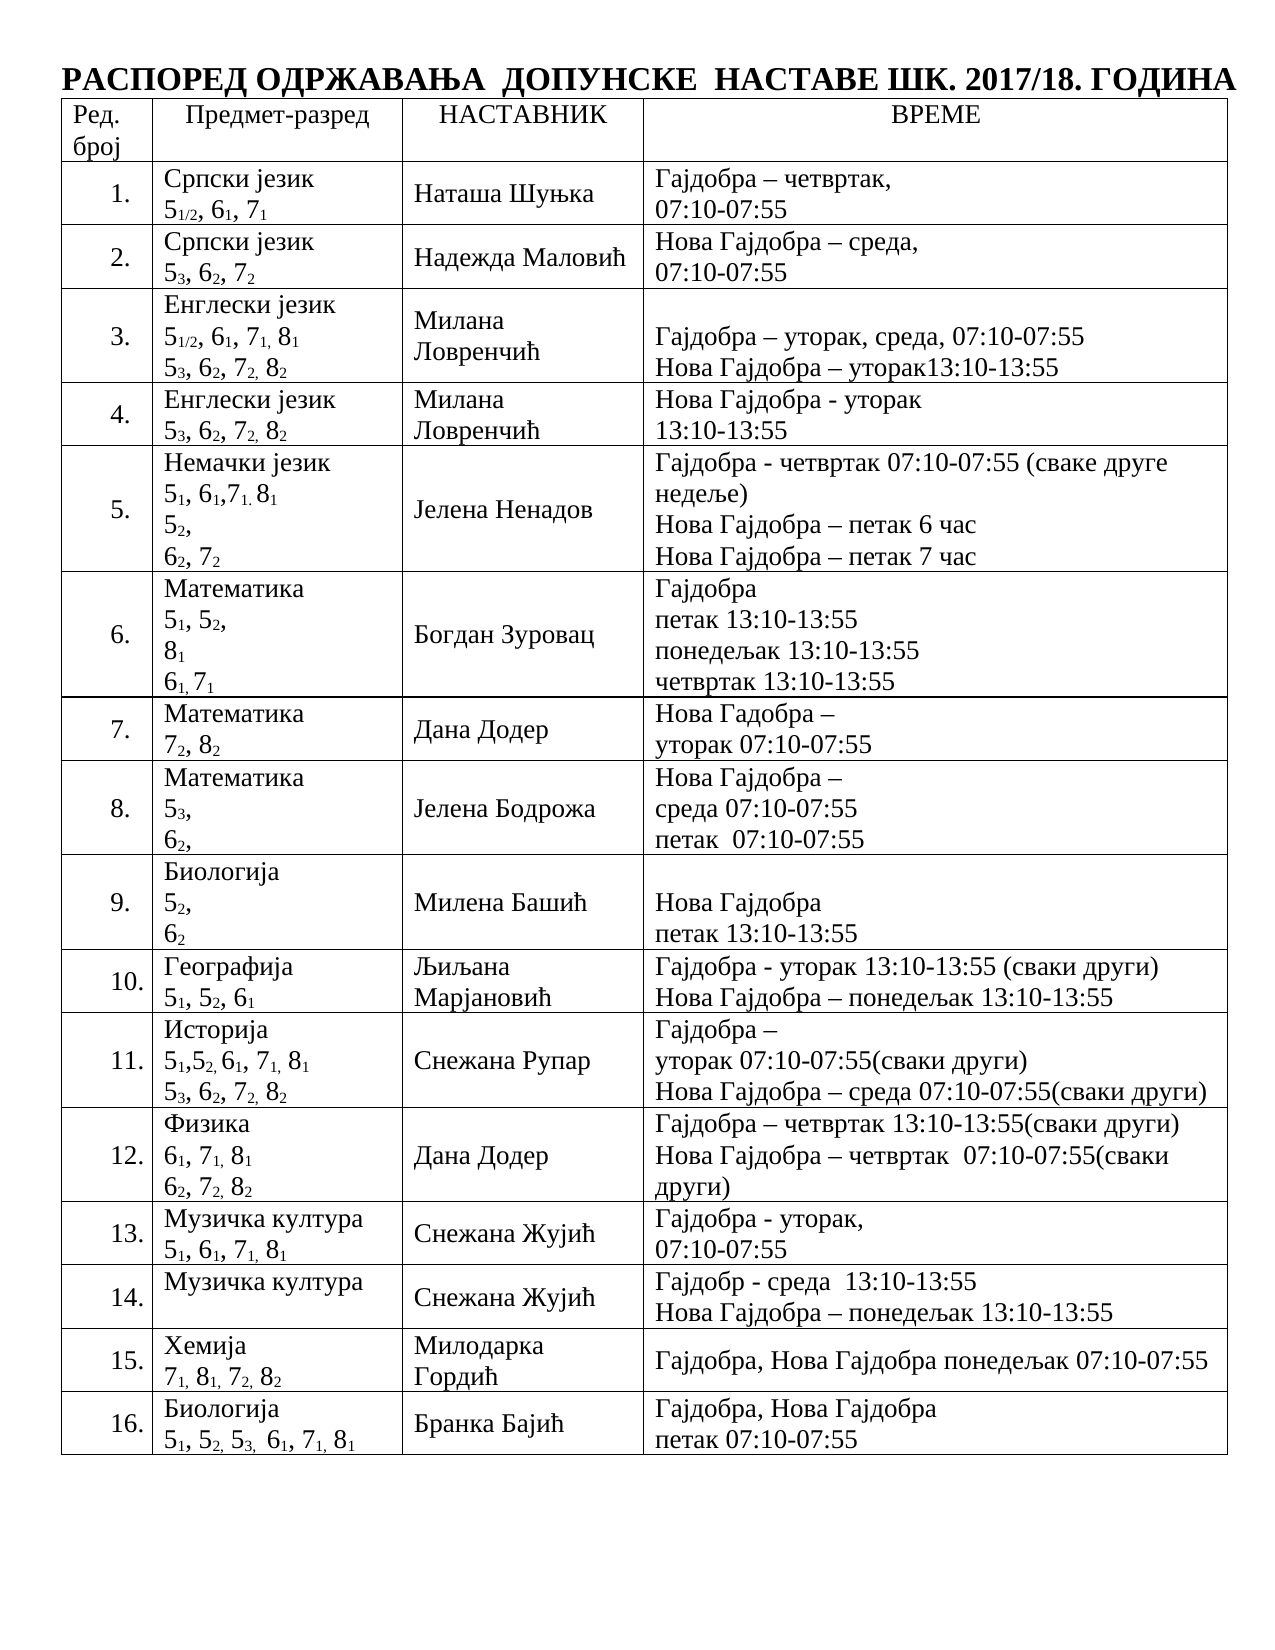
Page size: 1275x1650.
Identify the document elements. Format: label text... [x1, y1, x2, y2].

table_cell Милана Ловренчић [403, 383, 643, 445]
table_cell Гајдобра – четвртак, 07:10-07:55 [644, 162, 1227, 224]
table_cell [62, 1202, 152, 1264]
table_cell Биологија 52, 62 [153, 855, 402, 949]
table_cell [62, 1013, 152, 1107]
table_cell Музичка култура 51, 61, 71, 81 [153, 1202, 402, 1264]
table_cell [62, 698, 152, 760]
table_cell [62, 1265, 152, 1328]
table_cell [62, 446, 152, 571]
table_cell Енглески језик 53, 62, 72, 82 [153, 383, 402, 445]
table_cell Гајдобра – уторак 07:10-07:55(сваки други) Нова Гајдобра – среда 07:10-07:55(сваки други) [644, 1013, 1227, 1107]
table_cell Биологија 51, 52, 53, 61, 71, 81 [153, 1392, 402, 1454]
table_cell [62, 383, 152, 445]
table_cell [62, 1329, 152, 1391]
table_cell Српски језик 53, 62, 72 [153, 225, 402, 287]
table_cell [62, 572, 152, 696]
table_cell Милена Башић [403, 855, 643, 949]
table_cell Снежана Жујић [403, 1265, 643, 1328]
table_cell Надежда Маловић [403, 225, 643, 287]
table_cell Историја 51,52, 61, 71, 81 53, 62, 72, 82 [153, 1013, 402, 1107]
table_header Предмет-разред [153, 99, 402, 161]
table_cell [62, 1108, 152, 1201]
table_cell Хемија 71, 81, 72, 82 [153, 1329, 402, 1391]
table_cell Јелена Бодрожа [403, 761, 643, 854]
table_cell Богдан Зуровац [403, 572, 643, 696]
table_cell Милодарка Гордић [403, 1329, 643, 1391]
table_header НАСТАВНИК [403, 99, 643, 161]
table_cell [62, 950, 152, 1012]
table_cell Гајдобра петак 13:10-13:55 понедељак 13:10-13:55 четвртак 13:10-13:55 [644, 572, 1227, 696]
table_cell Наташа Шуњка [403, 162, 643, 224]
table_cell Математика 72, 82 [153, 698, 402, 760]
table_cell Гајдобра, Нова Гајдобра петак 07:10-07:55 [644, 1392, 1227, 1454]
table_cell Нова Гадобра – уторак 07:10-07:55 [644, 698, 1227, 760]
table_cell Снежана Рупар [403, 1013, 643, 1107]
table_cell Гајдобра, Нова Гајдобра понедељак 07:10-07:55 [644, 1329, 1227, 1391]
table_cell [62, 855, 152, 949]
table_header Ред. број [62, 99, 152, 161]
table_cell Дана Додер [403, 698, 643, 760]
table_cell Снежана Жујић [403, 1202, 643, 1264]
table_cell Музичка култура [153, 1265, 402, 1328]
table_cell [62, 1392, 152, 1454]
table_cell [62, 225, 152, 287]
table_cell Географија 51, 52, 61 [153, 950, 402, 1012]
table_cell Дана Додер [403, 1108, 643, 1201]
table_cell Бранка Бајић [403, 1392, 643, 1454]
table_cell Милана Ловренчић [403, 289, 643, 382]
table_cell Енглески језик 51/2, 61, 71, 81 53, 62, 72, 82 [153, 289, 402, 382]
table_cell Немачки језик 51, 61,71. 81 52, 62, 72 [153, 446, 402, 571]
table_cell Гајдобра – четвртак 13:10-13:55(сваки други) Нова Гајдобра – четвртак 07:10-07:55(сваки други) [644, 1108, 1227, 1201]
table_cell [62, 162, 152, 224]
table_cell Гајдобра – уторак, среда, 07:10-07:55 Нова Гајдобра – уторак13:10-13:55 [644, 289, 1227, 382]
table_cell [62, 761, 152, 854]
table_cell Математика 53, 62, [153, 761, 402, 854]
table_cell [62, 289, 152, 382]
table_cell Љиљана Марјановић [403, 950, 643, 1012]
table_cell Нова Гајдобра петак 13:10-13:55 [644, 855, 1227, 949]
table_cell Гајдобр - среда 13:10-13:55 Нова Гајдобра – понедељак 13:10-13:55 [644, 1265, 1227, 1328]
table_cell Нова Гајдобра – среда, 07:10-07:55 [644, 225, 1227, 287]
table_cell Нова Гајдобра - уторак 13:10-13:55 [644, 383, 1227, 445]
table_cell Гајдобра - уторак 13:10-13:55 (сваки други) Нова Гајдобра – понедељак 13:10-13:55 [644, 950, 1227, 1012]
table_cell Физика 61, 71, 81 62, 72, 82 [153, 1108, 402, 1201]
table_cell Математика 51, 52, 81 61, 71 [153, 572, 402, 696]
table_cell Српски језик 51/2, 61, 71 [153, 162, 402, 224]
table_cell Гајдобра - уторак, 07:10-07:55 [644, 1202, 1227, 1264]
table_cell Јелена Ненадов [403, 446, 643, 571]
table_cell Гајдобра - четвртак 07:10-07:55 (сваке друге недеље) Нова Гајдобра – петак 6 час Нова Гајдобра – петак 7 час [644, 446, 1227, 571]
table_header ВРЕМЕ [644, 99, 1227, 161]
text РАСПОРЕД ОДРЖАВАЊА ДОПУНСКЕ НАСТАВЕ ШК. 2017/18. ГОДИНА [61, 59, 1257, 97]
table_cell Нова Гајдобра – среда 07:10-07:55 петак 07:10-07:55 [644, 761, 1227, 854]
